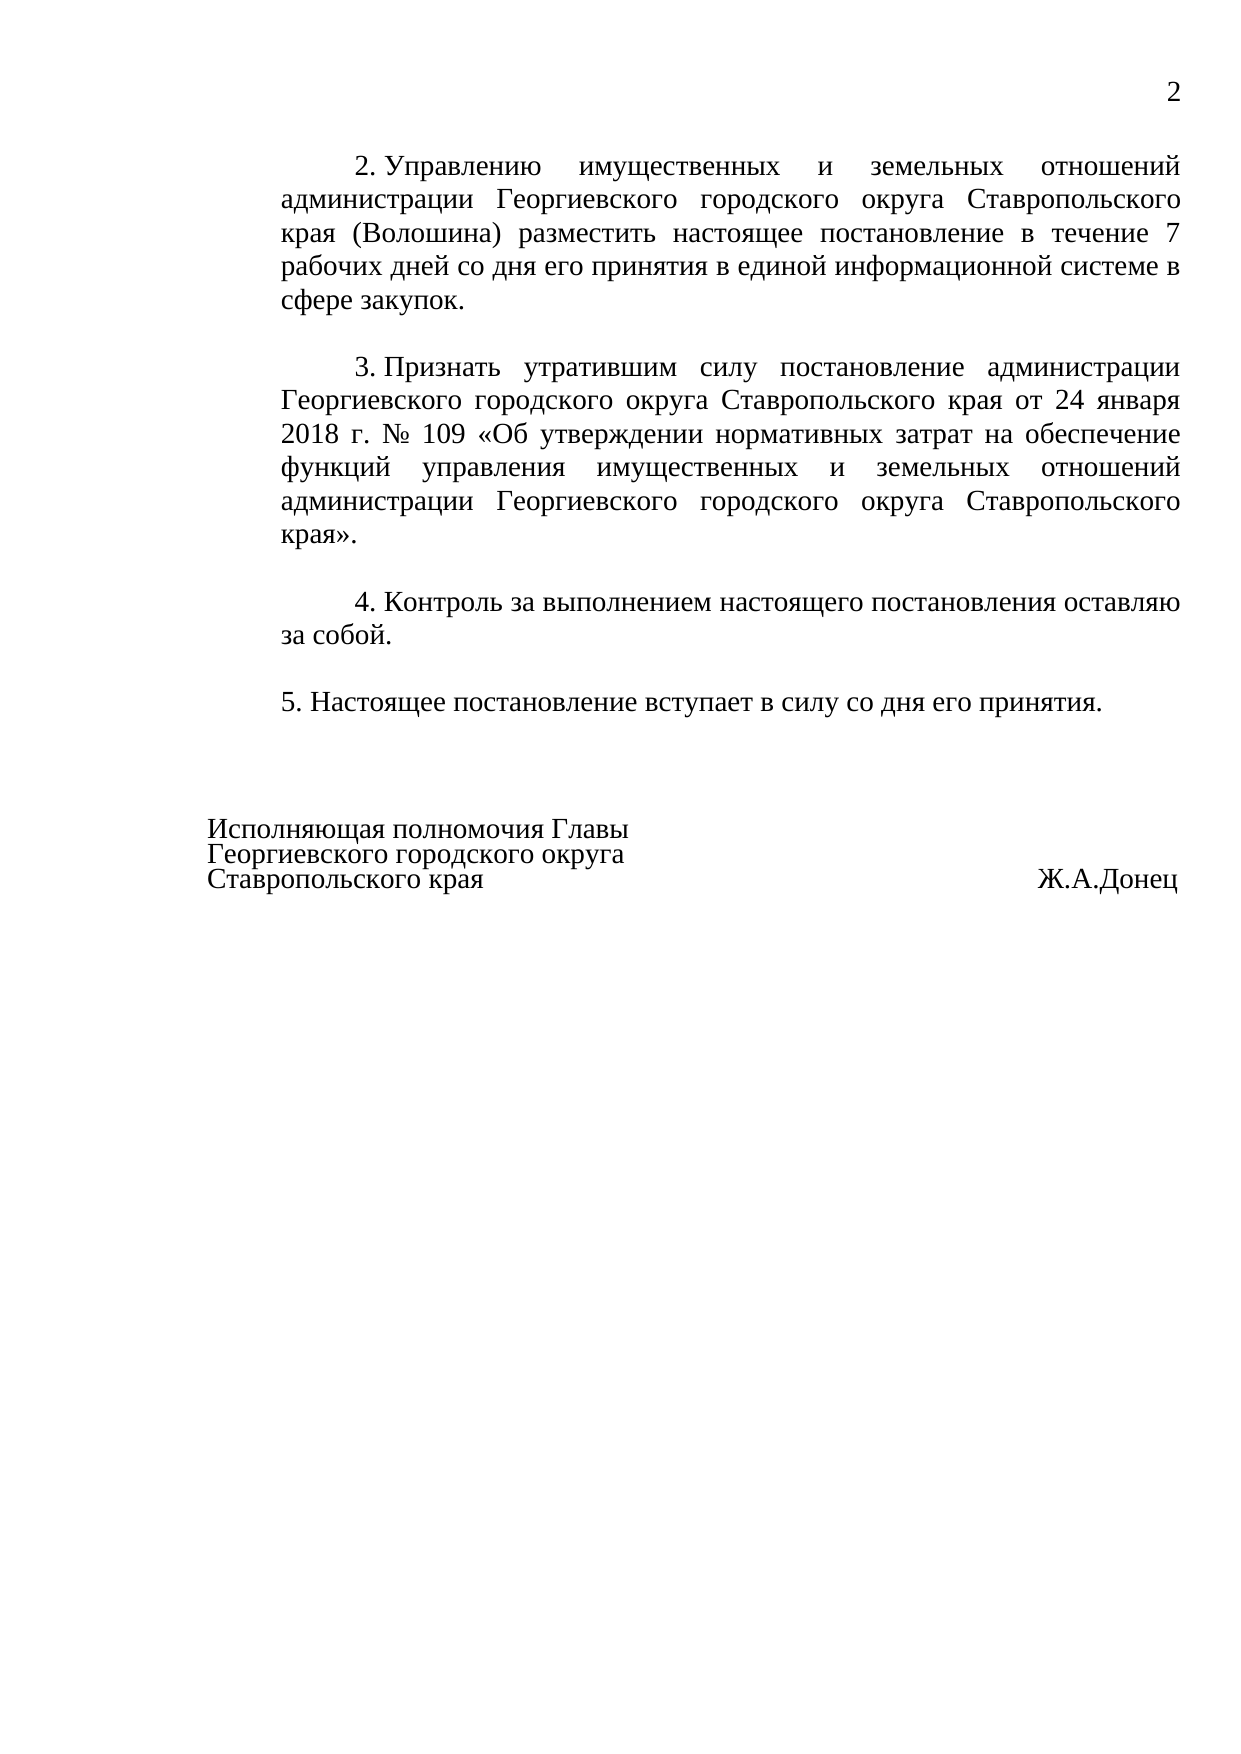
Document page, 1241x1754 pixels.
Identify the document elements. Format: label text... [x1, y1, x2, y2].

list Управлению имущественных и земельных отношений администрации Георгиевского городского округа Ставропольского края (Волошина) разместить настоящее постановление в течение 7 рабочих дней со дня его принятия в единой информационной системе в сфере закупок. [281, 148, 1181, 315]
list Контроль за выполнением настоящего постановления оставляю за собой. [281, 584, 1181, 651]
text Георгиевского городского округа [207, 843, 1181, 868]
text Ставропольского края Ж.А.Донец [207, 868, 1181, 893]
text Исполняющая полномочия Главы [207, 818, 1181, 843]
list Признать утратившим силу постановление администрации Георгиевского городского округа Ставропольского края от 24 января 2018 г. № 109 «Об утверждении нормативных затрат на обеспечение функций управления имущественных и земельных отношений администрации Георгиевского городского округа Ставропольского края». [281, 349, 1181, 550]
list Настоящее постановление вступает в силу со дня его принятия. [207, 684, 1181, 718]
